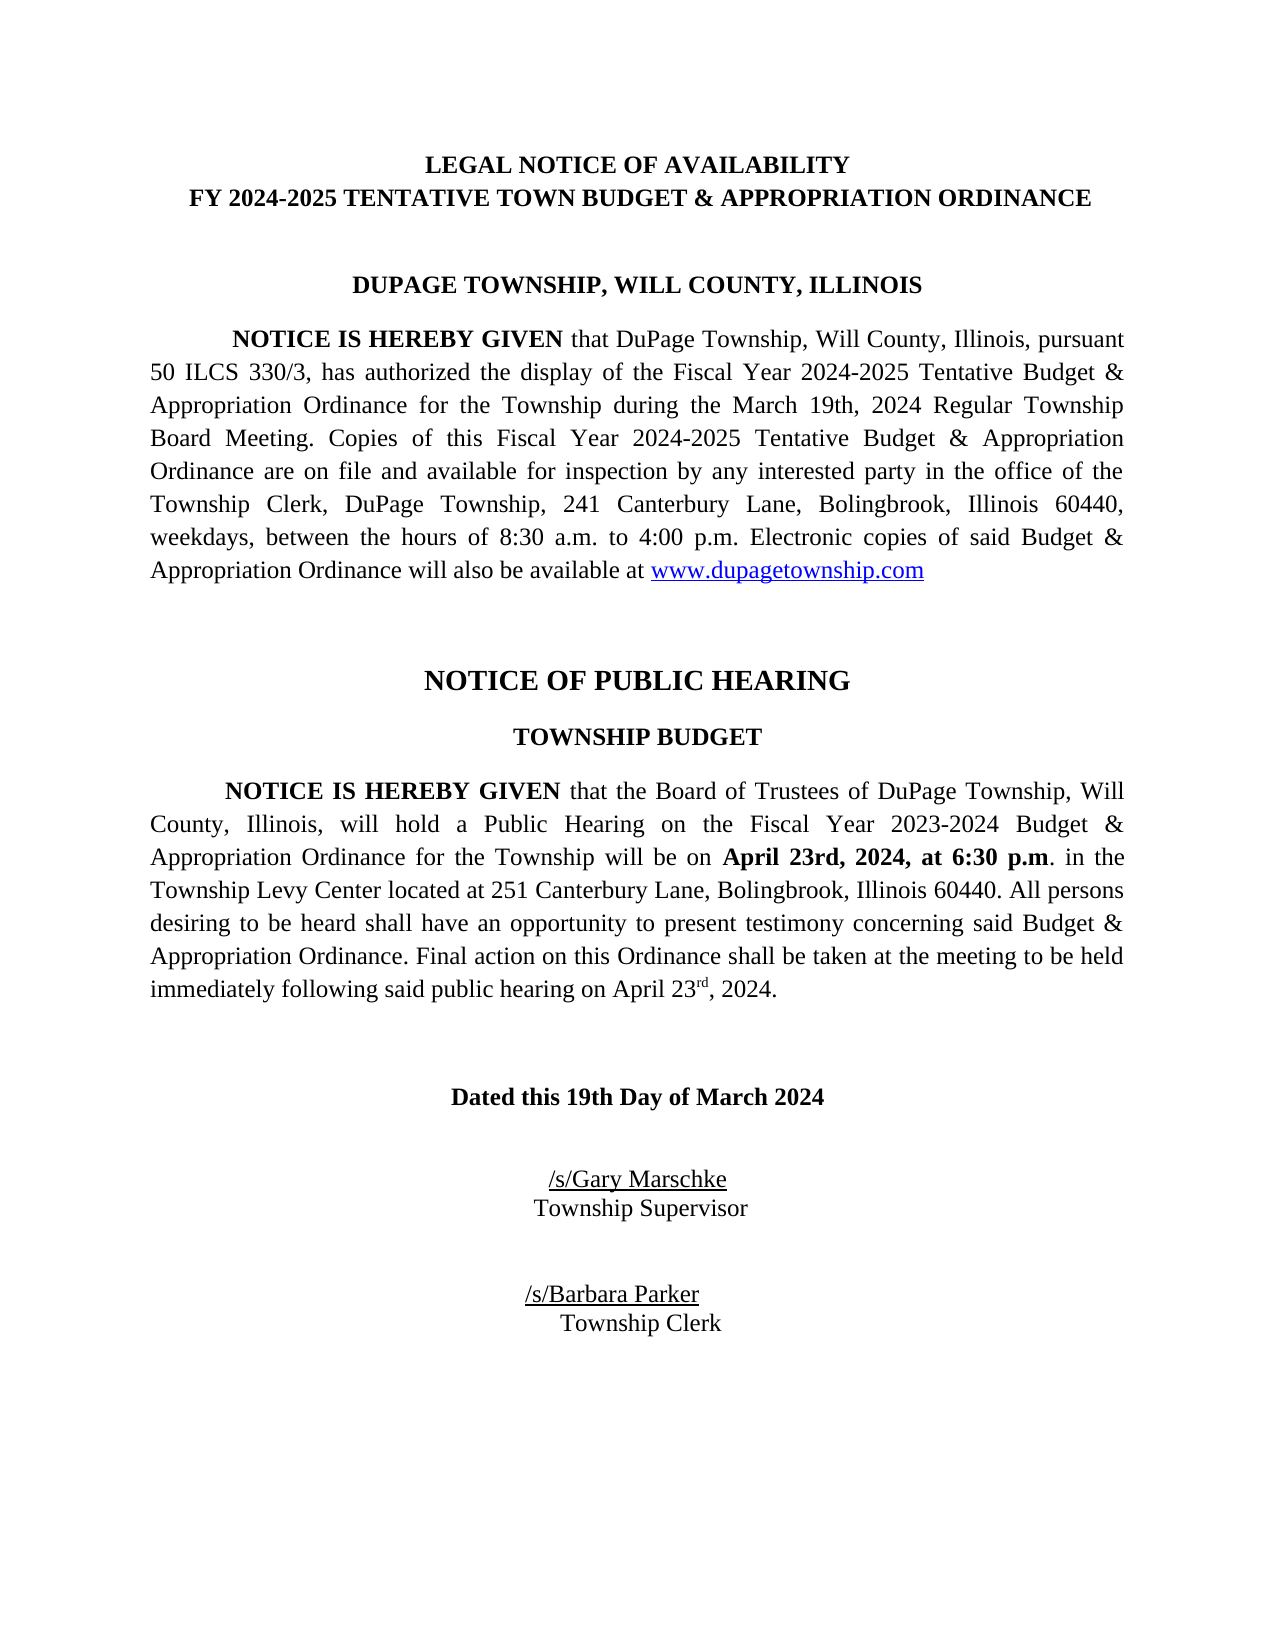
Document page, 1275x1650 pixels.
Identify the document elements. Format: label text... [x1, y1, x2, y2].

text Township Clerk [150, 1308, 1125, 1337]
text DUPAGE TOWNSHIP, WILL COUNTY, ILLINOIS [150, 270, 1125, 299]
text NOTICE OF PUBLIC HEARING [150, 663, 1125, 696]
text Dated this 19th Day of March 2024 [150, 1082, 1125, 1110]
text /s/Barbara Parker [150, 1279, 1125, 1308]
text LEGAL NOTICE OF AVAILABILITY [150, 150, 1125, 179]
text /s/Gary Marschke [150, 1164, 1125, 1193]
text TOWNSHIP BUDGET [150, 722, 1125, 751]
text FY 2024-2025 TENTATIVE TOWN BUDGET & APPROPRIATION ORDINANCE [150, 183, 1125, 212]
text NOTICE IS HEREBY GIVEN that DuPage Township, Will County, Illinois, pursuant 50 ILCS 330/3, has authorized the display of the Fiscal Year 2024-2025 Tentative Budget & Appropriation Ordinance for the Township during the March 19th, 2024 Regular Township Board Meeting. Copies of this Fiscal Year 2024-2025 Tentative Budget & Appropriation Ordinance are on file and available for inspection by any interested party in the office of the Township Clerk, DuPage Township, 241 Canterbury Lane, Bolingbrook, Illinois 60440, weekdays, between the hours of 8:30 a.m. to 4:00 p.m. Electronic copies of said Budget & Appropriation Ordinance will also be available at www.dupagetownship.com [150, 324, 1125, 584]
text Township Supervisor [150, 1193, 1125, 1222]
text NOTICE IS HEREBY GIVEN that the Board of Trustees of DuPage Township, Will County, Illinois, will hold a Public Hearing on the Fiscal Year 2023-2024 Budget & Appropriation Ordinance for the Township will be on April 23rd, 2024, at 6:30 p.m. in the Township Levy Center located at 251 Canterbury Lane, Bolingbrook, Illinois 60440. All persons desiring to be heard shall have an opportunity to present testimony concerning said Budget & Appropriation Ordinance. Final action on this Ordinance shall be taken at the meeting to be held immediately following said public hearing on April 23rd, 2024. [150, 776, 1125, 1003]
